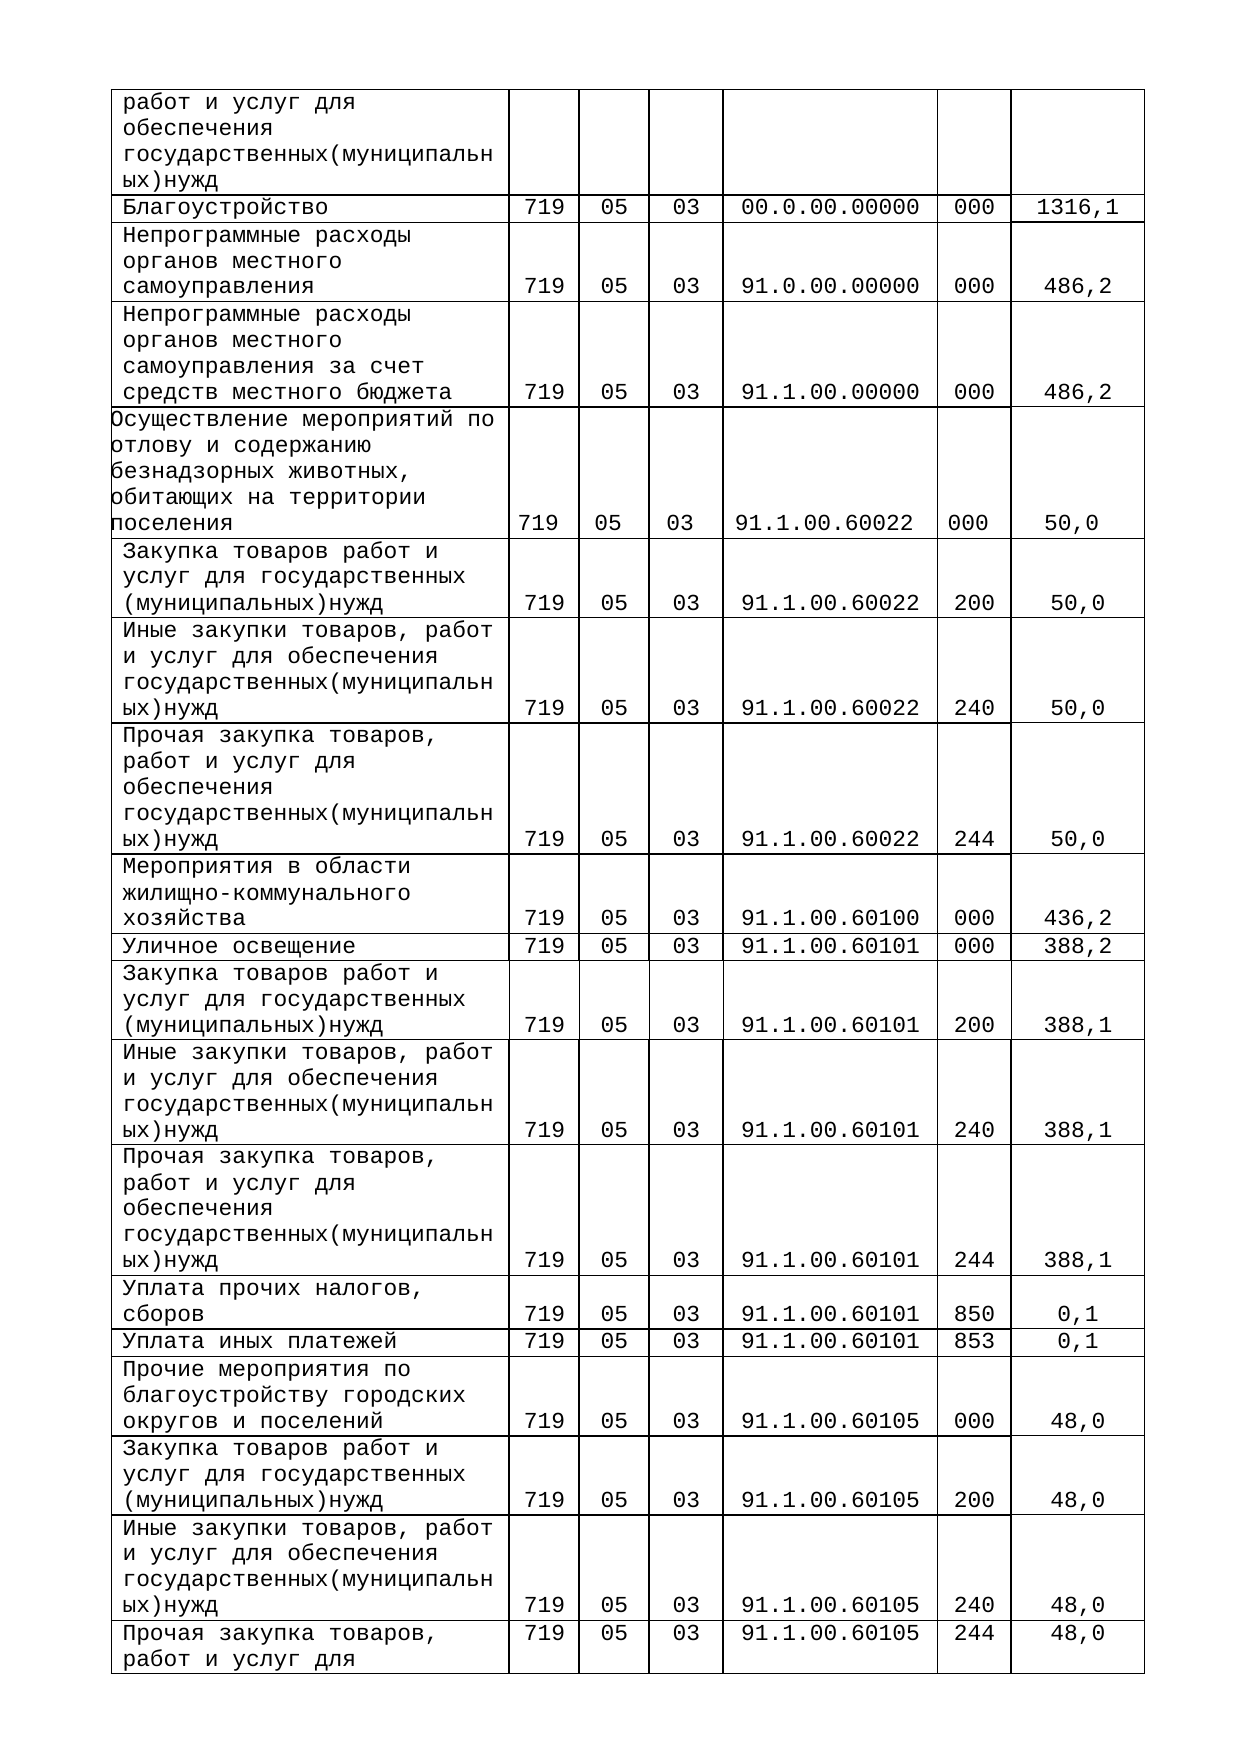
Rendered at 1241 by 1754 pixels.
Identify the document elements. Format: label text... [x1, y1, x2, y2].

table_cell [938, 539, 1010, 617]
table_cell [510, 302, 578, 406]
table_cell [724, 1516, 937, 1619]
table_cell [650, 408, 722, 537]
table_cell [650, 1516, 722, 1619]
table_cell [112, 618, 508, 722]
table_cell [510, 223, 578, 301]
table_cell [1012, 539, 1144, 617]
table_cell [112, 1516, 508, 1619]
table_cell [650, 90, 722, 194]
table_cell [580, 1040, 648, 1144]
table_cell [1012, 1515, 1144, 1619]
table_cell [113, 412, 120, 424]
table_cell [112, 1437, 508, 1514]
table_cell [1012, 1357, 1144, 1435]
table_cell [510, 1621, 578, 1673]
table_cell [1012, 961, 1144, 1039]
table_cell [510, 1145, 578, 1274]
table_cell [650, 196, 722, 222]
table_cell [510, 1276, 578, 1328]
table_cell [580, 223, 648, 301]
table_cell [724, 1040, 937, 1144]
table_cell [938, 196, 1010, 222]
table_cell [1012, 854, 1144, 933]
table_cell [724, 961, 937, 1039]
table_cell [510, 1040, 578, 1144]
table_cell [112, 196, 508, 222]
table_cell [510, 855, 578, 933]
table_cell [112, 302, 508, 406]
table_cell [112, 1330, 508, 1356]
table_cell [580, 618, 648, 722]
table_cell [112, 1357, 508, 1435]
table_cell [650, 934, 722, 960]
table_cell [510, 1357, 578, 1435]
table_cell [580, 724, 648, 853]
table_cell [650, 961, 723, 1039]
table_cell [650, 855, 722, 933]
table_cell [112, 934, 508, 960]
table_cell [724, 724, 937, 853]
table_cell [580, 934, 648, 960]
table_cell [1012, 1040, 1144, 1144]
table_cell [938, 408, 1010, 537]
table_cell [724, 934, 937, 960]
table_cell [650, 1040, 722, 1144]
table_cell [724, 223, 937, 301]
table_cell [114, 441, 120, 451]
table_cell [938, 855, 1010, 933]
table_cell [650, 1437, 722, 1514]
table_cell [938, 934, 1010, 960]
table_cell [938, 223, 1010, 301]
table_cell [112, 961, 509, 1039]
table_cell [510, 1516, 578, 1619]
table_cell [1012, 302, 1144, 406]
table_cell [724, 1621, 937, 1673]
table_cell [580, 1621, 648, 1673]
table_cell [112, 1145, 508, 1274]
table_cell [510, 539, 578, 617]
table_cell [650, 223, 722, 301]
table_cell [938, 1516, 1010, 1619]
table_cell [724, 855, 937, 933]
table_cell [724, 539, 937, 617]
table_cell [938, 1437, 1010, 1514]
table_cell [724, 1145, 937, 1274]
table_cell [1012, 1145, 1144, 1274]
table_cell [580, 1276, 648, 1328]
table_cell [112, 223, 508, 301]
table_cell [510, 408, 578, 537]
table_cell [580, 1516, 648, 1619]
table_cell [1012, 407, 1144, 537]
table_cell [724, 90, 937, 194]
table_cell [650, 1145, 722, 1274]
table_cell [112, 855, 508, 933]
table_cell 719 [510, 90, 578, 194]
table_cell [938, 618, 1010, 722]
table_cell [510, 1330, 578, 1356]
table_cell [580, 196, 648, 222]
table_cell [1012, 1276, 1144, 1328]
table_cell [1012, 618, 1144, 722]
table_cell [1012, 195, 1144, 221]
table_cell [112, 90, 508, 194]
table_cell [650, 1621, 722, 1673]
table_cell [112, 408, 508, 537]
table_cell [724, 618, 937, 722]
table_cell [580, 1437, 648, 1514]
table_cell 05 [580, 90, 648, 194]
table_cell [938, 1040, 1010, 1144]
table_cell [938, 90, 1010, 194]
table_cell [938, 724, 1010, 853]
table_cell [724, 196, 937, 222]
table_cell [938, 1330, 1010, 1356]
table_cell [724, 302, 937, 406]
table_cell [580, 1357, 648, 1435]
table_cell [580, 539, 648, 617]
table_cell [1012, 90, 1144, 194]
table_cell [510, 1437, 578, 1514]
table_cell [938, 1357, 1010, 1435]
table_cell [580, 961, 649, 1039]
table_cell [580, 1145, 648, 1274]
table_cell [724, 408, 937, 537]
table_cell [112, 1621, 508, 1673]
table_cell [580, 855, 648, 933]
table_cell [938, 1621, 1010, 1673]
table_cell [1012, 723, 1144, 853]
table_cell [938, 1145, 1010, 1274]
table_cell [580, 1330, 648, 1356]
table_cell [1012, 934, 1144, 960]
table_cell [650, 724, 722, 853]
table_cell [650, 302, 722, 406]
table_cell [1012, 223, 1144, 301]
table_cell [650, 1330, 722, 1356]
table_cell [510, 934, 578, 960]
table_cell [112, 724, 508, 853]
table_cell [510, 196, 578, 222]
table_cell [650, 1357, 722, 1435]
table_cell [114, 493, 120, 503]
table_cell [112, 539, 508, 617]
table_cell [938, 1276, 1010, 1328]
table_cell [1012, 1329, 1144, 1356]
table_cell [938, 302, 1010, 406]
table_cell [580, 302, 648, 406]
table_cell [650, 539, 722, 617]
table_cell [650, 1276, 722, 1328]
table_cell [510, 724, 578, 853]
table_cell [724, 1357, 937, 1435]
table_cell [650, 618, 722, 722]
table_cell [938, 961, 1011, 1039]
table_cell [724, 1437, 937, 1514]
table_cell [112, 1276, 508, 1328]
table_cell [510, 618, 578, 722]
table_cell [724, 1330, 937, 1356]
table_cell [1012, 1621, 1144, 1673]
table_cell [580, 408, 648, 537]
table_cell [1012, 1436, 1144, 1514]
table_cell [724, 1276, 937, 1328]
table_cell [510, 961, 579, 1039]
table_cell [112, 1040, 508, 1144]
